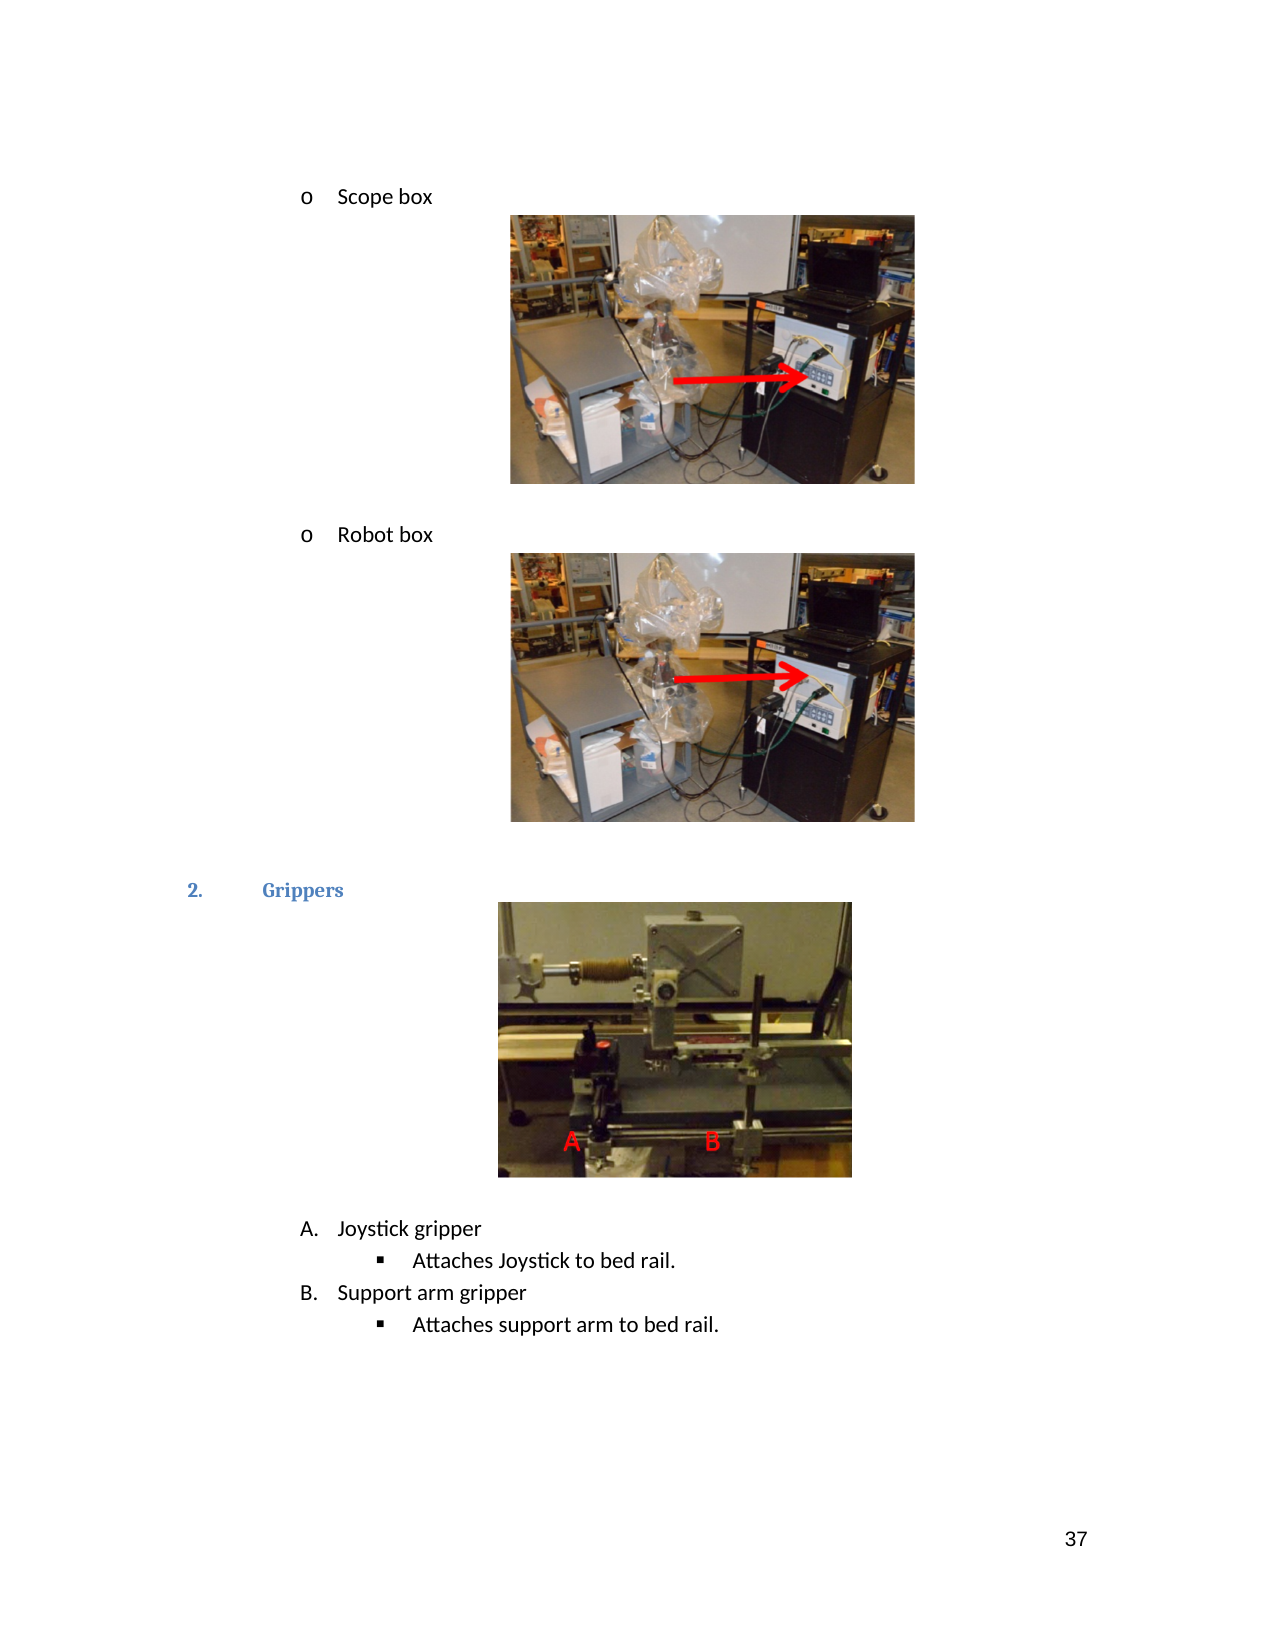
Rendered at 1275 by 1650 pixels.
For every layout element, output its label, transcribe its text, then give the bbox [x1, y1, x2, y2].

list Support arm gripper [300, 1278, 1087, 1306]
subtitle Grippers [187, 879, 1087, 903]
list Joystick gripper [300, 1214, 1087, 1242]
list Attaches support arm to bed rail. [375, 1310, 1087, 1338]
picture [510, 553, 915, 822]
picture [498, 902, 852, 1178]
list Robot box [300, 520, 1087, 549]
list Attaches Joystick to bed rail. [375, 1246, 1087, 1274]
picture [510, 215, 915, 484]
list Scope box [300, 182, 1087, 211]
